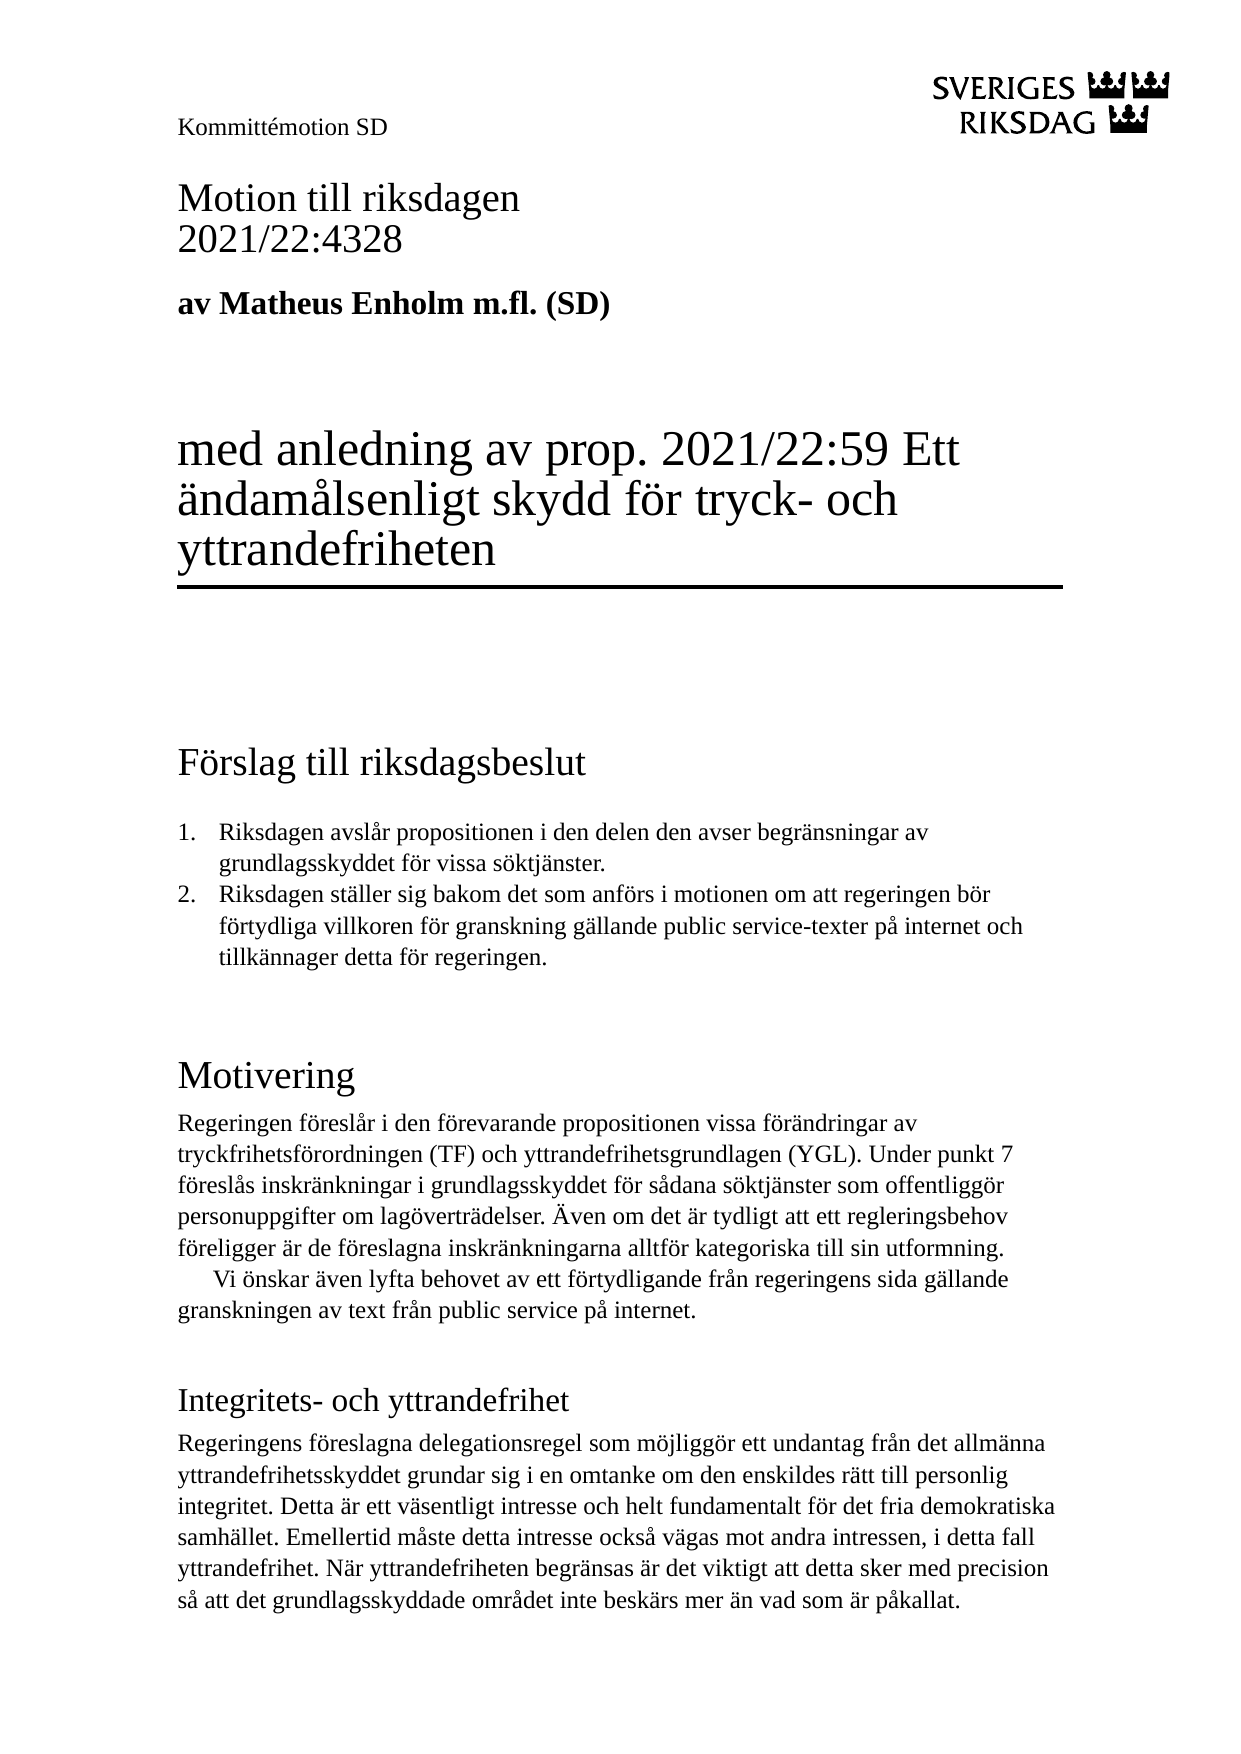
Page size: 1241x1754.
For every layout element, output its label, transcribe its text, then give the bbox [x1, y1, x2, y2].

subtitle Integritets- och yttrandefrihet [177, 1386, 1063, 1418]
text Vi önskar även lyfta behovet av ett förtydligande från regeringens sida gällande granskningen av text från public service på internet. [177, 1261, 1063, 1324]
text Regeringens föreslagna delegationsregel som möjliggör ett undantag från det allmänna yttrandefrihetsskyddet grundar sig i en omtanke om den enskildes rätt till personlig integritet. Detta är ett väsentligt intresse och helt fundamentalt för det fria demokratiska samhället. Emellertid måste detta intresse också vägas mot andra intressen, i detta fall yttrandefrihet. När yttrandefriheten begränsas är det viktigt att detta sker med precision så att det grundlagsskyddade området inte beskärs mer än vad som är påkallat. [177, 1426, 1063, 1613]
text Regeringen föreslår i den förevarande propositionen vissa förändringar av tryckfrihetsförordningen (TF) och yttrandefrihetsgrundlagen (YGL). Under punkt 7 föreslås inskränkningar i grundlagsskyddet för sådana söktjänster som offentliggör personuppgifter om lagöverträdelser. Även om det är tydligt att ett regleringsbehov föreligger är de föreslagna inskränkningarna alltför kategoriska till sin utformning. [177, 1105, 1063, 1261]
